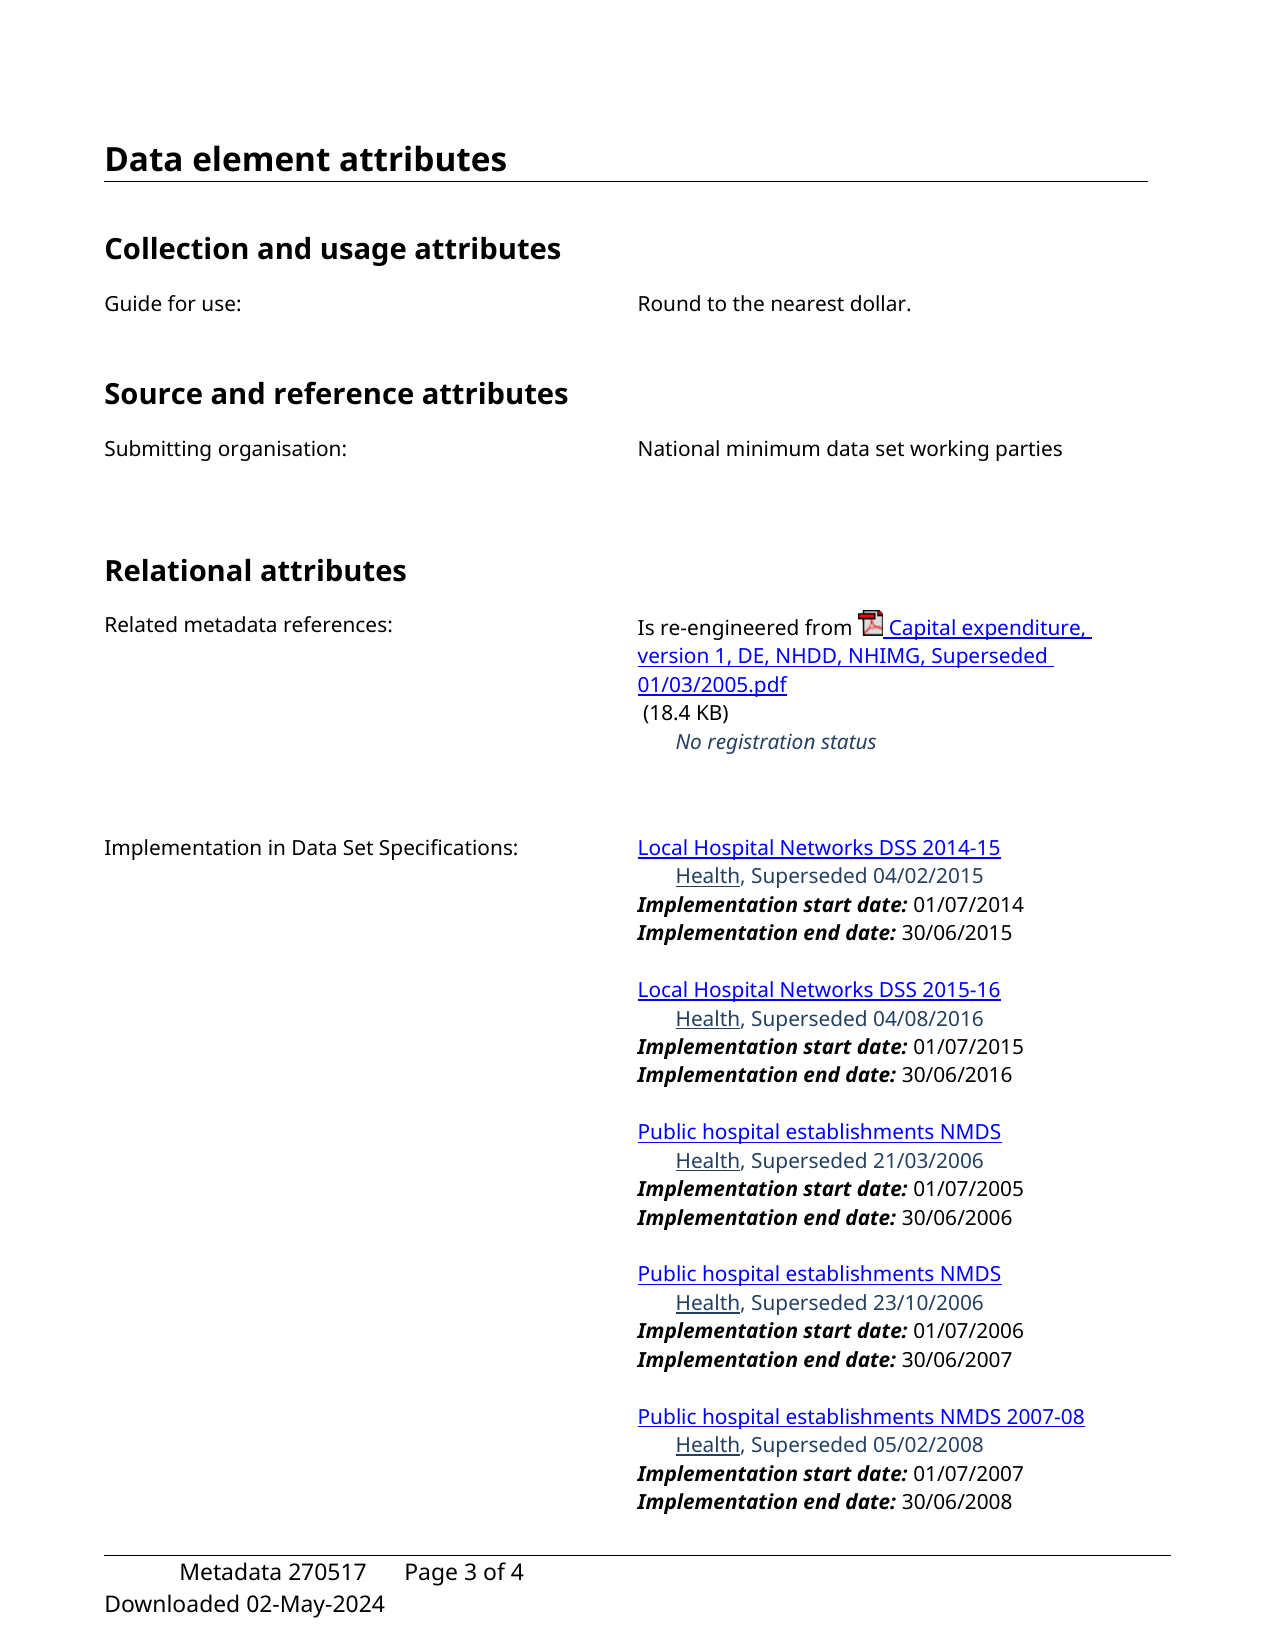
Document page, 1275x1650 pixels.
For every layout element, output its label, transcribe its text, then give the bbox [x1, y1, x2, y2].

table_cell Is re-engineered from Capital expenditure, version 1, DE, NHDD, NHIMG, Superseded 01/03/2005.pdf (18.4 KB) No registration status [626, 600, 1159, 823]
table_cell Related metadata references: [93, 600, 626, 823]
table_cell Relational attributes [93, 504, 1159, 600]
table_cell Round to the nearest dollar. [626, 278, 1159, 328]
table_cell National minimum data set working parties [626, 424, 1159, 504]
table_header Data element attributes [93, 110, 1159, 182]
table_cell Submitting organisation: [93, 424, 626, 504]
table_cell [626, 823, 1159, 1526]
table_cell Guide for use: [93, 278, 626, 328]
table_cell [93, 823, 626, 1526]
table_cell Source and reference attributes [93, 328, 1159, 423]
table_cell Collection and usage attributes [93, 183, 1159, 278]
